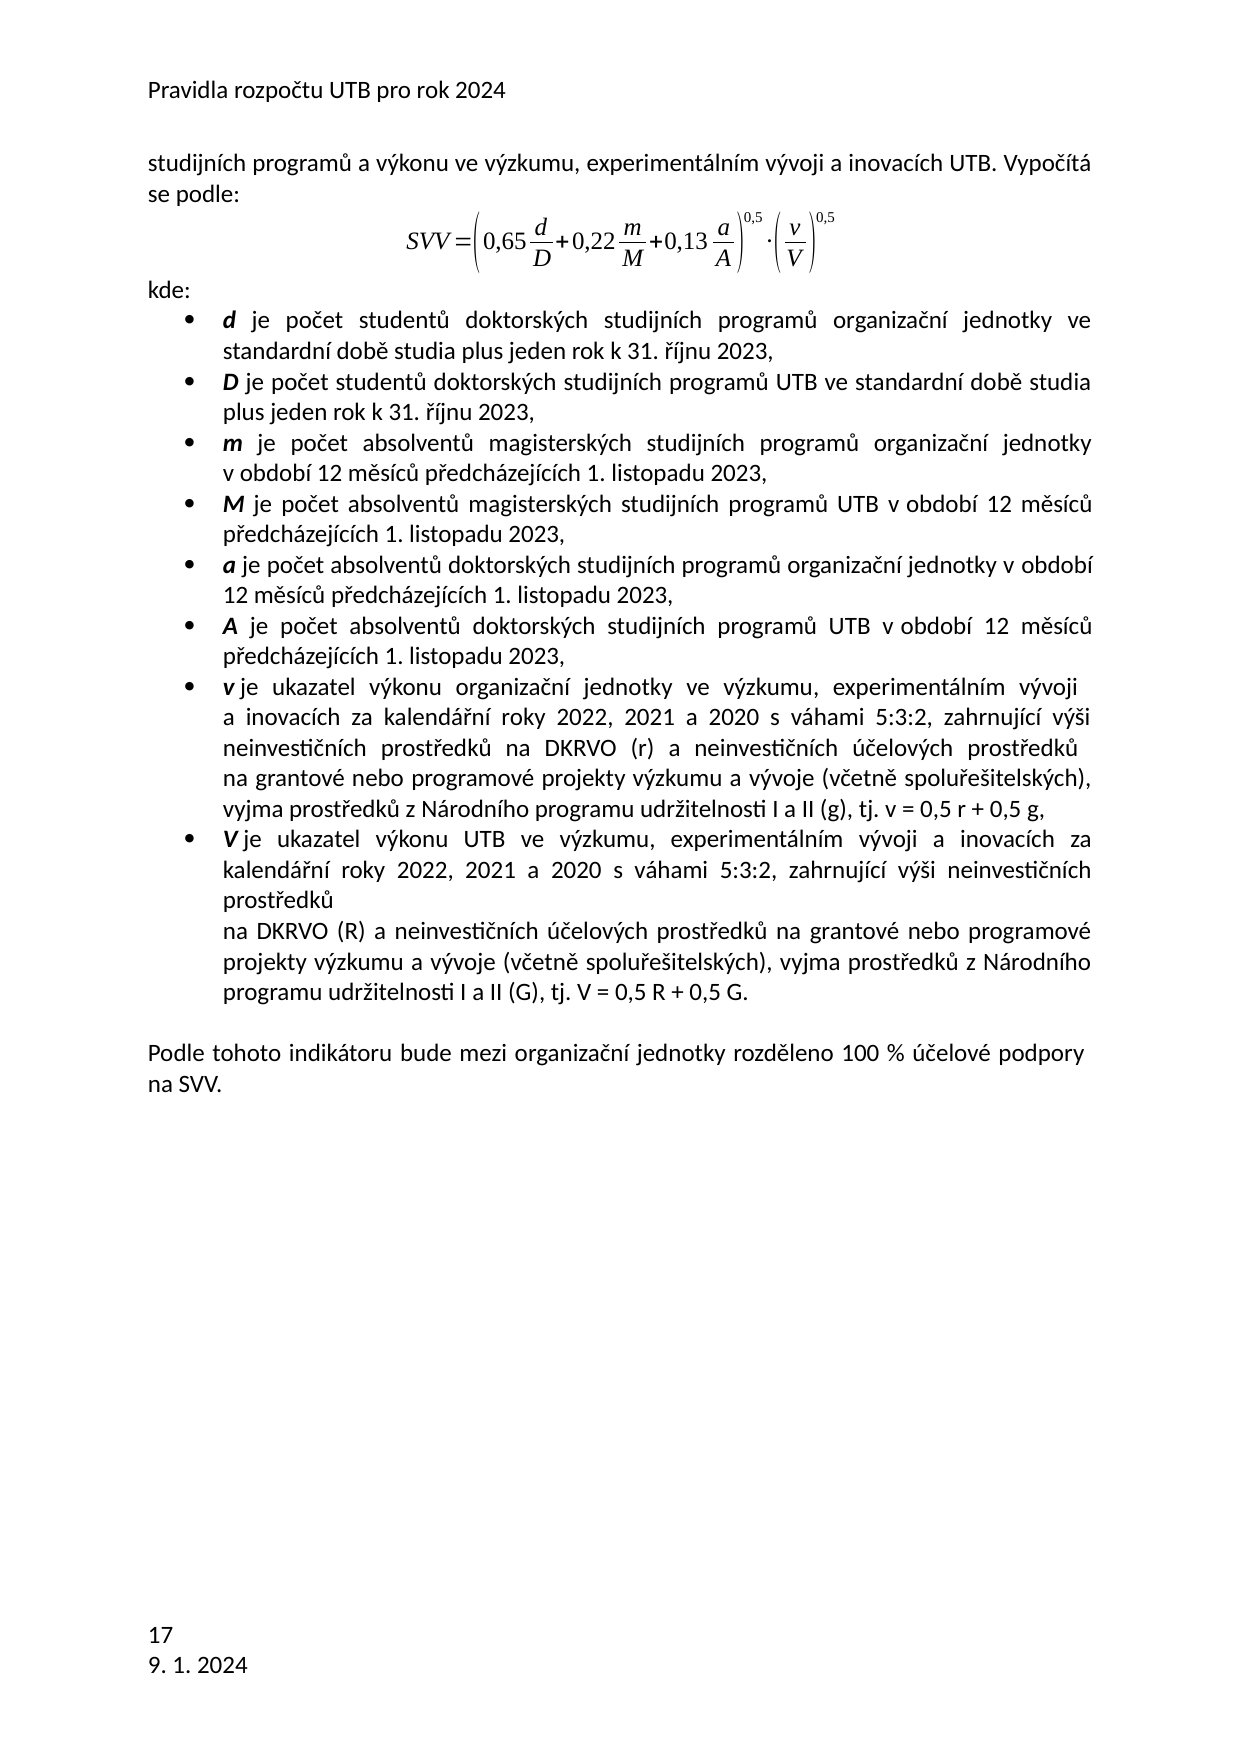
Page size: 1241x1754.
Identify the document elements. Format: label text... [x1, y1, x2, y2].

list d je počet studentů doktorských studijních programů organizační jednotky ve standardní době studia plus jeden rok k 31. říjnu 2023, [185, 305, 1093, 366]
list A je počet absolventů doktorských studijních programů UTB v období 12 měsíců předcházejících 1. listopadu 2023, [185, 610, 1093, 671]
list M je počet absolventů magisterských studijních programů UTB v období 12 měsíců předcházejících 1. listopadu 2023, [185, 488, 1093, 549]
text kde: [148, 274, 1093, 305]
list v je ukazatel výkonu organizační jednotky ve výzkumu, experimentálním vývoji a inovacích za kalendářní roky 2022, 2021 a 2020 s váhami 5:3:2, zahrnující výši neinvestičních prostředků na DKRVO (r) a neinvestičních účelových prostředků na grantové nebo programové projekty výzkumu a vývoje (včetně spoluřešitelských), vyjma prostředků z Národního programu udržitelnosti I a II (g), tj. v = 0,5 r + 0,5 g, [185, 671, 1093, 823]
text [148, 148, 1093, 209]
text Podle tohoto indikátoru bude mezi organizační jednotky rozděleno 100 % účelové podpory na SVV. [148, 1037, 1093, 1098]
list a je počet absolventů doktorských studijních programů organizační jednotky v období 12 měsíců předcházejících 1. listopadu 2023, [185, 549, 1093, 610]
list D je počet studentů doktorských studijních programů UTB ve standardní době studia plus jeden rok k 31. říjnu 2023, [185, 366, 1093, 427]
list V je ukazatel výkonu UTB ve výzkumu, experimentálním vývoji a inovacích za kalendářní roky 2022, 2021 a 2020 s váhami 5:3:2, zahrnující výši neinvestičních prostředků na DKRVO (R) a neinvestičních účelových prostředků na grantové nebo programové projekty výzkumu a vývoje (včetně spoluřešitelských), vyjma prostředků z Národního programu udržitelnosti I a II (G), tj. V = 0,5 R + 0,5 G. [185, 823, 1093, 1007]
list m je počet absolventů magisterských studijních programů organizační jednotky v období 12 měsíců předcházejících 1. listopadu 2023, [185, 427, 1093, 488]
